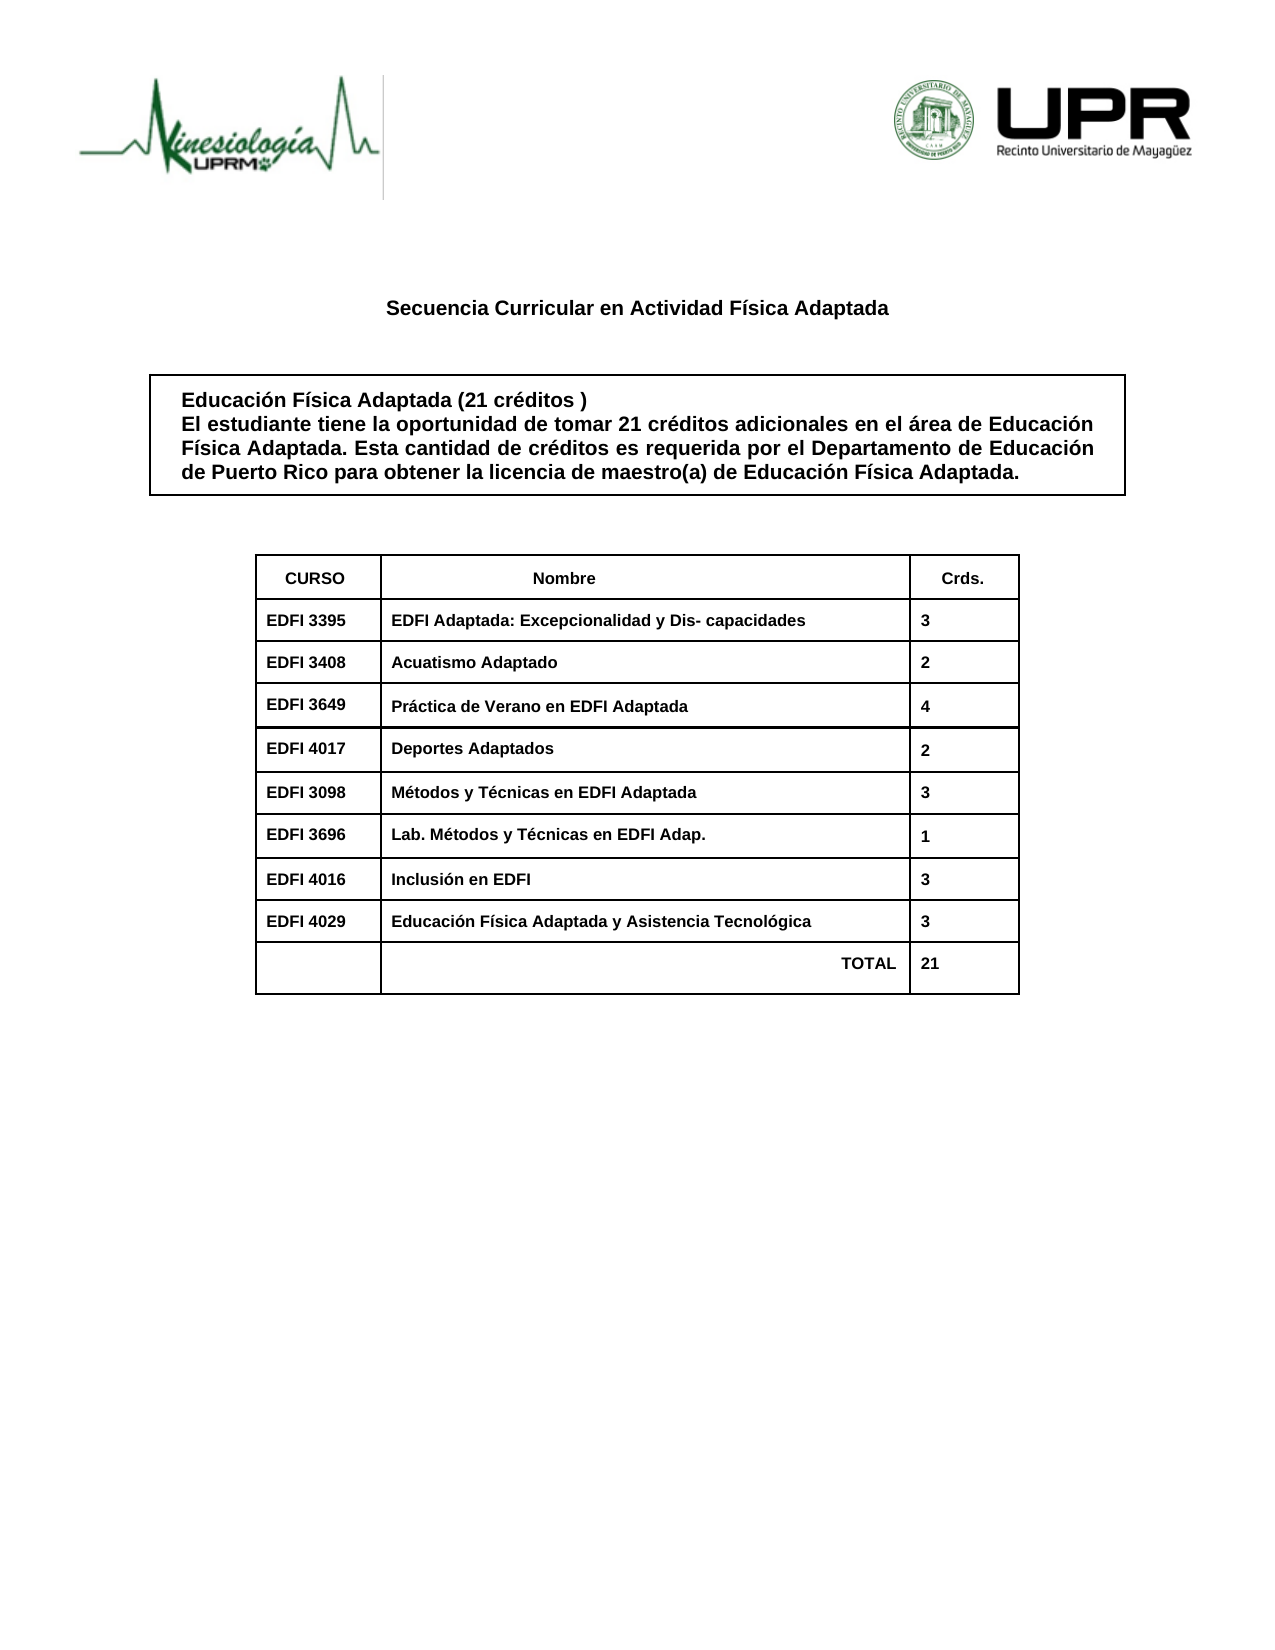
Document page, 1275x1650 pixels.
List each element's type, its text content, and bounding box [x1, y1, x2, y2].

table_cell TOTAL [382, 943, 909, 993]
picture [75, 75, 385, 200]
table_cell EDFI Adaptada: Excepcionalidad y Dis- capacidades [382, 600, 909, 640]
table_cell EDFI 3696 [257, 815, 380, 857]
table_cell 3 [911, 859, 1018, 899]
table_header CURSO [257, 556, 380, 598]
table_cell EDFI 3395 [257, 600, 380, 640]
table_cell 2 [911, 729, 1018, 771]
table_cell EDFI 3098 [257, 773, 380, 813]
table_cell 4 [911, 684, 1018, 726]
table_cell EDFI 4017 [257, 729, 380, 771]
table_cell 21 [911, 943, 1018, 993]
table_header Crds. [911, 556, 1018, 598]
table_cell Práctica de Verano en EDFI Adaptada [382, 684, 909, 726]
table_cell Inclusión en EDFI [382, 859, 909, 899]
table_cell Métodos y Técnicas en EDFI Adaptada [382, 773, 909, 813]
text Secuencia Curricular en Actividad Física Adaptada [75, 296, 1200, 320]
table_cell 3 [911, 600, 1018, 640]
table_cell EDFI 4029 [257, 901, 380, 941]
table_header Educación Física Adaptada (21 créditos ) El estudiante tiene la oportunidad de tomar 21 créditos adicionales en el área de Educación Física Adaptada. Esta cantidad de créditos es requerida por el Departamento de Educación de Puerto Rico para obtener la licencia de maestro(a) de Educación Física Adaptada. [151, 376, 1124, 494]
table_cell 3 [911, 901, 1018, 941]
table_cell EDFI 3649 [257, 684, 380, 726]
table_header Nombre [382, 556, 909, 598]
picture [890, 75, 1200, 169]
table_cell Deportes Adaptados [382, 729, 909, 771]
table_cell EDFI 3408 [257, 642, 380, 682]
table_cell [257, 943, 380, 993]
table_cell Educación Física Adaptada y Asistencia Tecnológica [382, 901, 909, 941]
table_cell 1 [911, 815, 1018, 857]
table_cell EDFI 4016 [257, 859, 380, 899]
table_cell 2 [911, 642, 1018, 682]
table_cell Lab. Métodos y Técnicas en EDFI Adap. [382, 815, 909, 857]
table_cell 3 [911, 773, 1018, 813]
table_cell Acuatismo Adaptado [382, 642, 909, 682]
